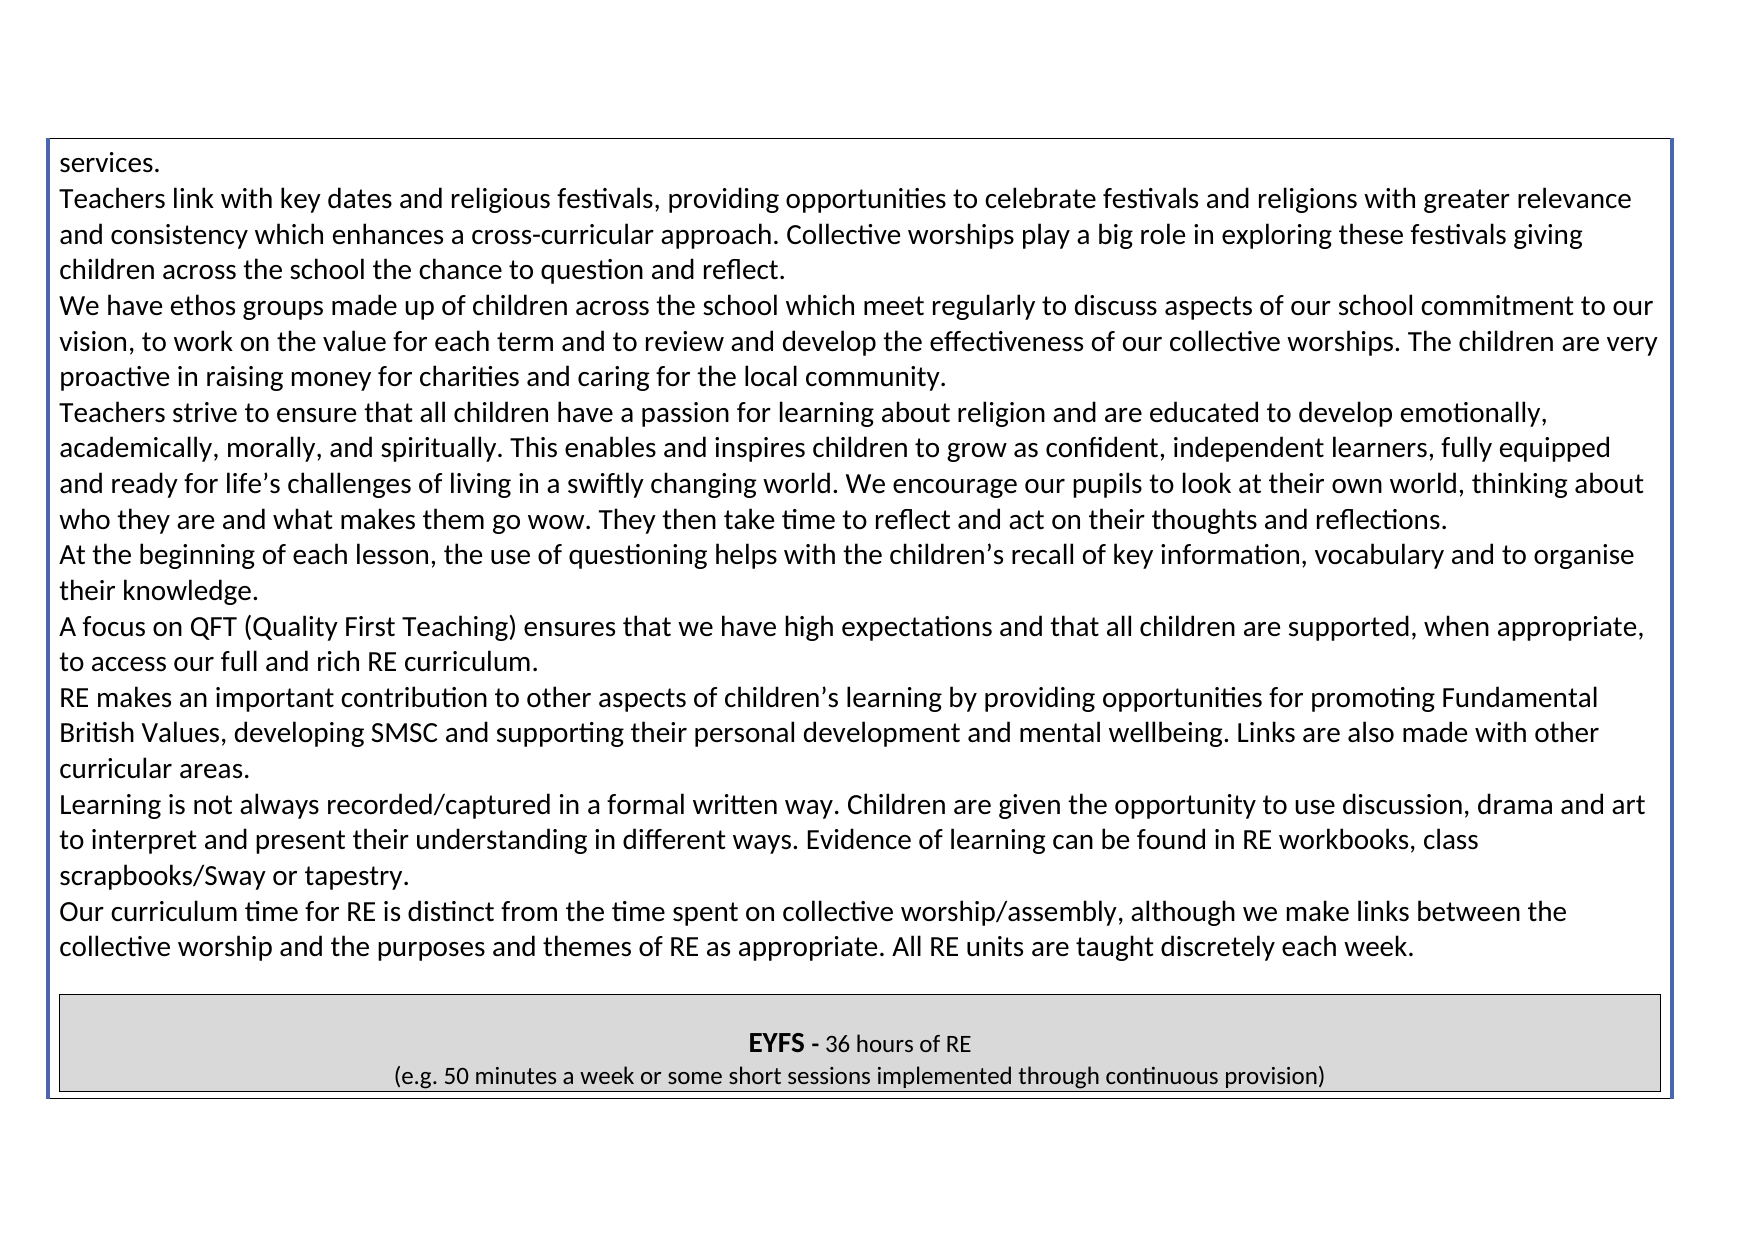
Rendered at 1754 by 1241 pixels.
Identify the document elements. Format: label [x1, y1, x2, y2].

table_cell [50, 139, 1670, 1098]
